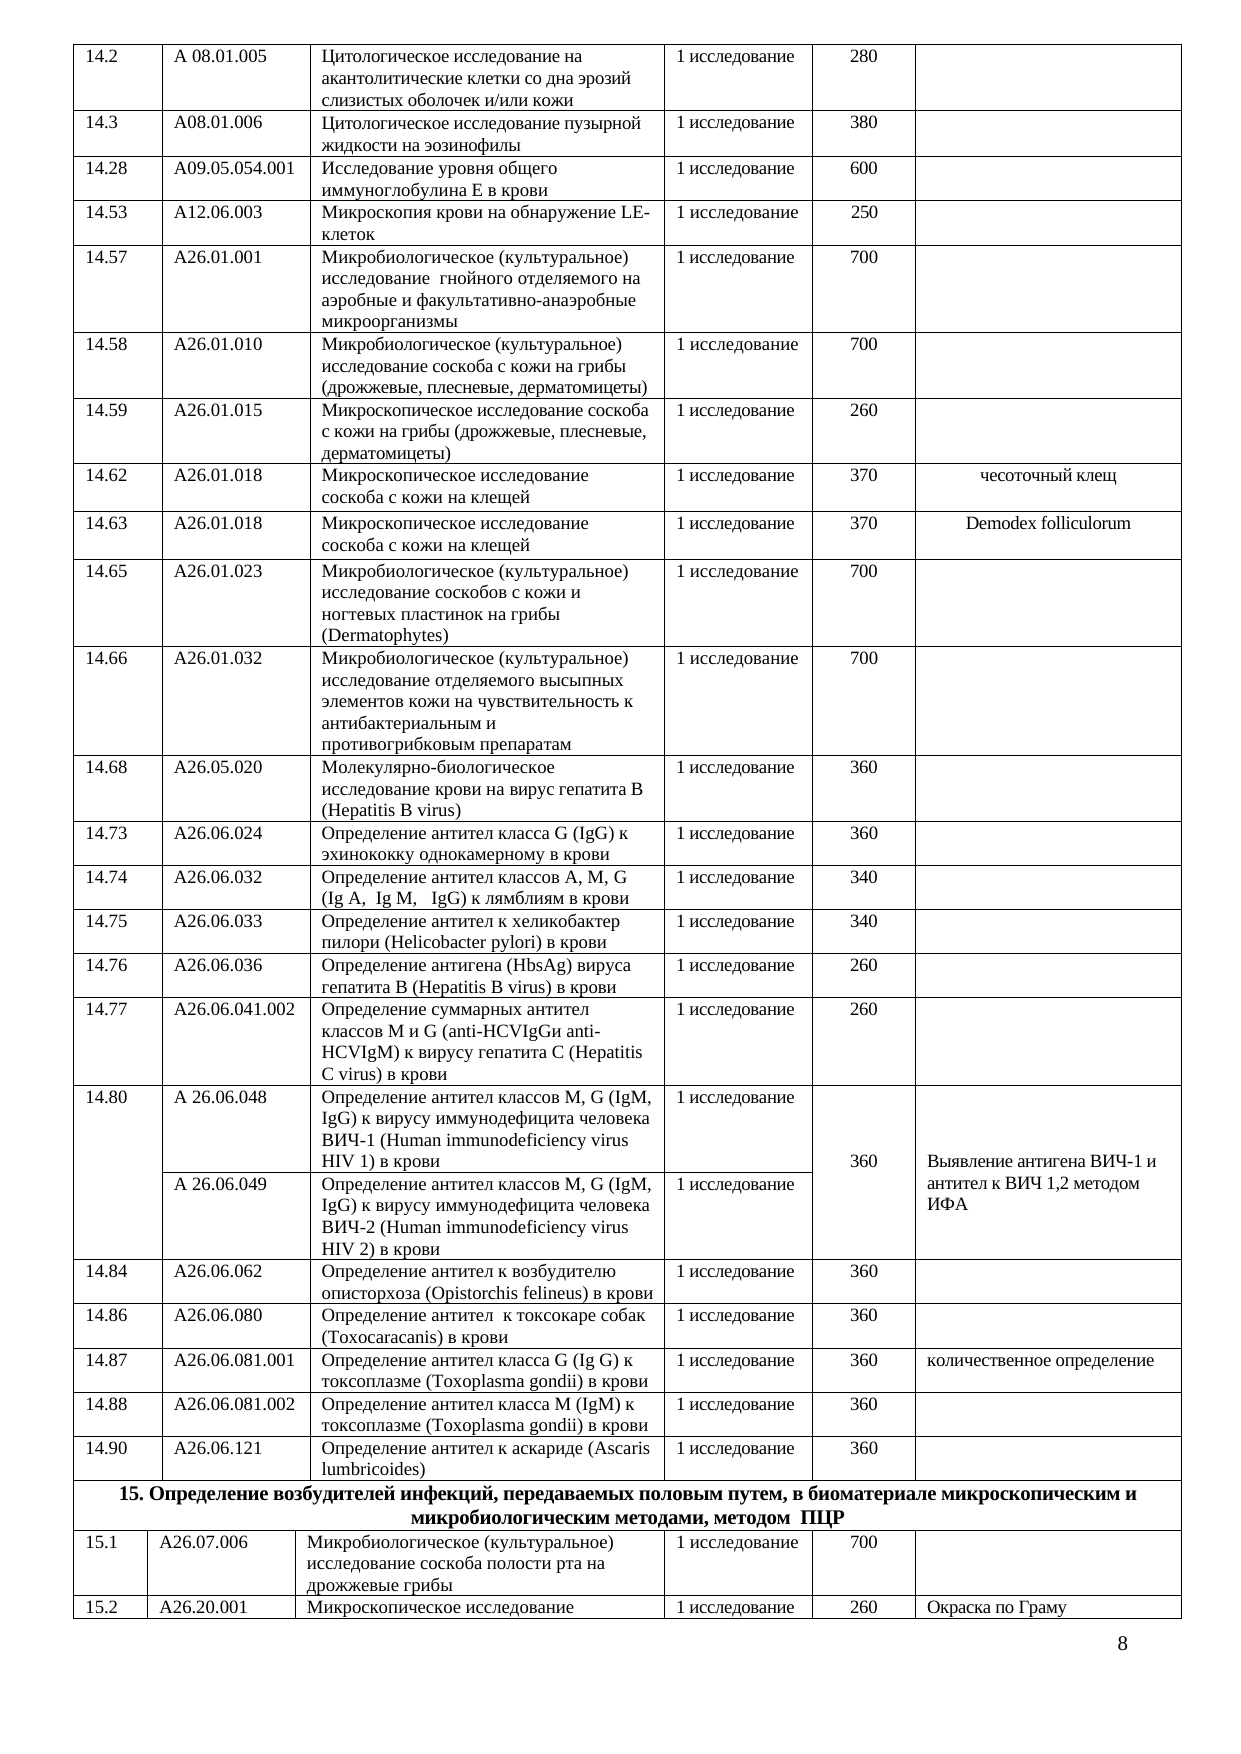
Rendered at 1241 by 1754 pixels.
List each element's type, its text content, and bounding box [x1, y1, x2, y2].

table_cell Определение антител класса M (IgM) к токсоплазме (Toxoplasma gondii) в крови [311, 1393, 664, 1436]
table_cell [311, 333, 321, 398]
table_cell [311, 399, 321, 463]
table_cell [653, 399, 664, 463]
table_cell Определение антител классов А, М, G (Ig А, Ig М, IgG) к лямблиям в крови [311, 866, 664, 909]
table_cell А26.06.121 [163, 1437, 310, 1480]
table_cell A26.01.023 [163, 560, 310, 646]
table_cell A26.01.015 [163, 399, 310, 463]
table_cell 1 исследование [665, 246, 812, 332]
table_cell 250 [813, 201, 915, 244]
table_cell [916, 954, 1181, 997]
table_cell 14.84 [74, 1260, 162, 1303]
table_cell 1 исследование [665, 333, 812, 398]
table_cell A08.01.006 [163, 111, 310, 156]
table_cell Определение антител классов М, G (IgM, IgG) к вирусу иммунодефицита человека ВИЧ-1 (Human immunodeficiency virus HIV 1) в крови [311, 1086, 664, 1172]
table_cell 1 исследование [665, 512, 812, 559]
table_cell [916, 866, 1181, 909]
table_cell А 26.06.048 [163, 1086, 310, 1172]
table_cell Определение антител к токсокаре собак (Toxocaracanis) в крови [311, 1304, 664, 1347]
table_cell 14.68 [74, 756, 162, 821]
table_cell 1 исследование [665, 1596, 812, 1618]
table_cell 14.53 [74, 201, 162, 244]
table_cell 14.66 [74, 647, 162, 755]
table_cell Выявление антигена ВИЧ-1 и антител к ВИЧ 1,2 методом ИФА [916, 1086, 1181, 1259]
table_cell Определение антител к возбудителю описторхоза (Opistorchis felineus) в крови [311, 1260, 664, 1303]
table_cell Определение антител класса G (Ig G) к токсоплазме (Toxoplasma gondii) в крови [311, 1349, 664, 1392]
table_cell 340 [813, 866, 915, 909]
table_cell 15.1 [74, 1531, 147, 1595]
table_cell Цитологическое исследование на акантолитические клетки со дна эрозий слизистых оболочек и/или кожи [311, 45, 664, 110]
table_cell 14.88 [74, 1393, 162, 1436]
table_cell Исследование уровня общего иммуноглобулина Е в крови [311, 157, 664, 200]
table_cell 1 исследование [665, 1393, 812, 1436]
table_cell 1 исследование [665, 998, 812, 1084]
table_cell Определение антител классов М, G (IgM, IgG) к вирусу иммунодефицита человека ВИЧ-2 (Human immunodeficiency virus HIV 2) в крови [311, 1173, 664, 1259]
table_cell А26.06.062 [163, 1260, 310, 1303]
table_cell 370 [813, 464, 915, 511]
table_cell 14.28 [74, 157, 162, 200]
table_cell Определение антител класса G (IgG) к эхинококку однокамерному в крови [311, 822, 664, 865]
table_cell 15. Определение возбудителей инфекций, передаваемых половым путем, в биоматериале микроскопическим и микробиологическим методами, методом ПЦР [74, 1481, 1181, 1530]
table_cell [916, 201, 1181, 244]
table_cell 360 [813, 1349, 915, 1392]
table_cell [916, 246, 1181, 332]
table_cell Цитологическое исследование пузырной жидкости на эозинофилы [311, 111, 664, 156]
table_cell [916, 822, 1181, 865]
table_cell 700 [813, 333, 915, 398]
table_cell 360 [813, 1086, 915, 1259]
table_cell 1 исследование [665, 866, 812, 909]
table_cell 14.59 [74, 399, 162, 463]
table_cell [916, 157, 1181, 200]
table_cell [916, 45, 1181, 110]
table_cell 14.73 [74, 822, 162, 865]
table_cell [916, 756, 1181, 821]
table_cell 600 [813, 157, 915, 200]
table_cell 1 исследование [665, 157, 812, 200]
table_cell A26.06.033 [163, 910, 310, 953]
table_cell 1 исследование [665, 1349, 812, 1392]
table_cell 1 исследование [665, 464, 812, 511]
table_cell 1 исследование [665, 1173, 812, 1259]
table_cell Молекулярно-биологическое исследование крови на вирус гепатита В (Hepatitis В virus) [311, 756, 664, 821]
table_cell А26.01.032 [163, 647, 310, 755]
table_cell A26.20.001 [148, 1596, 295, 1618]
table_cell 1 исследование [665, 399, 812, 463]
table_cell 1 исследование [665, 954, 812, 997]
table_cell 14.76 [74, 954, 162, 997]
table_cell 360 [813, 1393, 915, 1436]
table_cell 14.57 [74, 246, 162, 332]
table_cell [916, 111, 1181, 156]
table_cell A26.07.006 [148, 1531, 295, 1595]
table_cell 1 исследование [665, 560, 812, 646]
table_cell 14.2 [74, 45, 162, 110]
table_cell Определение антител к хеликобактер пилори (Helicobacter pylori) в крови [311, 910, 664, 953]
table_cell 14.87 [74, 1349, 162, 1392]
table_cell 1 исследование [665, 201, 812, 244]
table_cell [296, 1596, 664, 1618]
table_cell Микроскопия крови на обнаружение LE-клеток [311, 201, 664, 244]
table_cell количественное определение [916, 1349, 1181, 1392]
table_cell 1 исследование [665, 1260, 812, 1303]
table_cell Определение суммарных антител классов M и G (anti-HCVIgGи anti-HCVIgM) к вирусу гепатита С (Hepatitis C virus) в крови [311, 998, 664, 1084]
table_cell 700 [813, 647, 915, 755]
table_cell 370 [813, 512, 915, 559]
table_cell 1 исследование [665, 822, 812, 865]
table_cell A12.06.003 [163, 201, 310, 244]
table_cell А 26.06.049 [163, 1173, 310, 1259]
table_cell [916, 1304, 1181, 1347]
table_cell 14.90 [74, 1437, 162, 1480]
table_cell 360 [813, 1260, 915, 1303]
table_cell [916, 1531, 1181, 1595]
table_cell 360 [813, 1304, 915, 1347]
table_cell 280 [813, 45, 915, 110]
table_cell Микробиологическое (культуральное) исследование соскобов с кожи и ногтевых пластинок на грибы (Dermatophytes) [311, 560, 664, 646]
table_cell [916, 647, 1181, 755]
table_cell А26.06.080 [163, 1304, 310, 1347]
table_cell 14.62 [74, 464, 162, 511]
table_cell Окраска по Граму [916, 1596, 1181, 1618]
table_cell A26.05.020 [163, 756, 310, 821]
table_cell 14.65 [74, 560, 162, 646]
table_cell 14.58 [74, 333, 162, 398]
table_cell A26.06.081.001 [163, 1349, 310, 1392]
table_cell 1 исследование [665, 1437, 812, 1480]
table_cell [916, 910, 1181, 953]
table_cell [916, 333, 1181, 398]
table_cell 1 исследование [665, 1531, 812, 1595]
table_cell 14.74 [74, 866, 162, 909]
table_cell 15.2 [74, 1596, 147, 1618]
table_cell 1 исследование [665, 1086, 812, 1172]
table_cell 14.80 [74, 1086, 162, 1259]
table_cell 360 [813, 1437, 915, 1480]
table_cell Определение антител к аскариде (Ascaris lumbricoides) [311, 1437, 664, 1480]
table_cell Demodex folliculorum [916, 512, 1181, 559]
table_cell 14.77 [74, 998, 162, 1084]
table_cell А 08.01.005 [163, 45, 310, 110]
table_cell [916, 1437, 1181, 1480]
table_cell 1 исследование [665, 910, 812, 953]
table_cell 14.63 [74, 512, 162, 559]
table_cell Микробиологическое (культуральное) исследование отделяемого высыпных элементов кожи на чувствительность к антибактериальным и противогрибковым препаратам [311, 647, 664, 755]
table_cell чесоточный клещ [916, 464, 1181, 511]
table_cell 1 исследование [665, 45, 812, 110]
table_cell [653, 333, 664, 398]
table_cell 700 [813, 1531, 915, 1595]
table_cell 700 [813, 246, 915, 332]
table_cell 14.75 [74, 910, 162, 953]
table_cell A26.06.036 [163, 954, 310, 997]
table_cell 260 [813, 998, 915, 1084]
table_cell 340 [813, 910, 915, 953]
table_cell [916, 1260, 1181, 1303]
table_cell 1 исследование [665, 1304, 812, 1347]
table_cell 14.86 [74, 1304, 162, 1347]
table_cell 14.3 [74, 111, 162, 156]
table_cell A26.01.018 [163, 512, 310, 559]
table_cell [916, 1393, 1181, 1436]
table_cell 260 [813, 1596, 915, 1618]
table_cell 1 исследование [665, 111, 812, 156]
table_cell A26.01.018 [163, 464, 310, 511]
table_cell A09.05.054.001 [163, 157, 310, 200]
table_cell A26.06.081.002 [163, 1393, 310, 1436]
table_cell Микроскопическое исследование соскоба с кожи на клещей [311, 464, 664, 511]
table_cell Микробиологическое (культуральное) исследование гнойного отделяемого на аэробные и факультативно-анаэробные микроорганизмы [311, 246, 664, 332]
table_cell [916, 399, 1181, 463]
table_cell 1 исследование [665, 756, 812, 821]
table_cell [916, 998, 1181, 1084]
table_cell Микробиологическое (культуральное) исследование соскоба полости рта на дрожжевые грибы [296, 1531, 664, 1595]
table_cell 380 [813, 111, 915, 156]
table_cell A26.01.010 [163, 333, 310, 398]
table_cell Микроскопическое исследование соскоба с кожи на клещей [311, 512, 664, 559]
table_cell 1 исследование [665, 647, 812, 755]
table_cell А26.06.024 [163, 822, 310, 865]
table_cell 260 [813, 954, 915, 997]
table_cell 700 [813, 560, 915, 646]
table_cell Определение антигена (HbsAg) вируса гепатита В (Hepatitis В virus) в крови [311, 954, 664, 997]
table_cell 260 [813, 399, 915, 463]
table_cell A26.06.041.002 [163, 998, 310, 1084]
table_cell А26.01.001 [163, 246, 310, 332]
table_cell [916, 560, 1181, 646]
table_cell А26.06.032 [163, 866, 310, 909]
table_cell 360 [813, 756, 915, 821]
table_cell 360 [813, 822, 915, 865]
